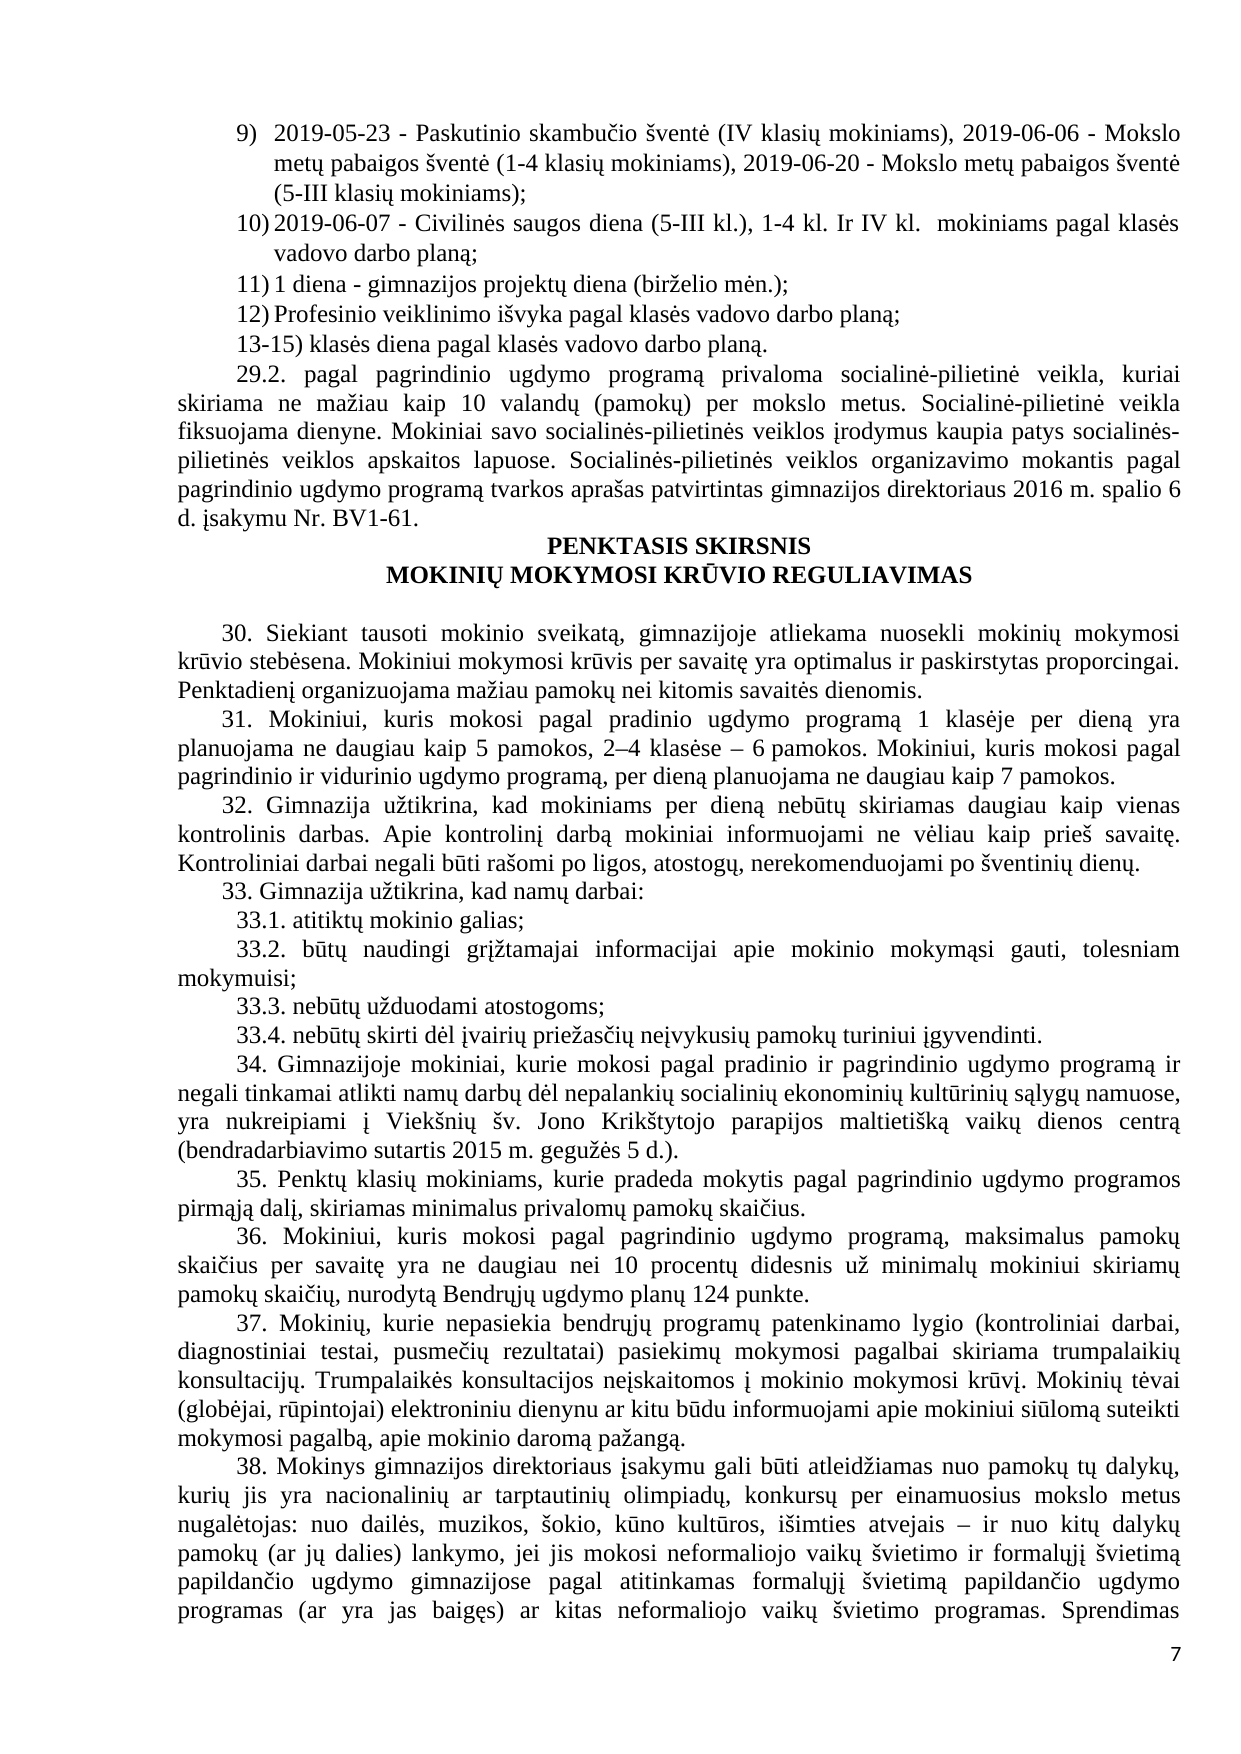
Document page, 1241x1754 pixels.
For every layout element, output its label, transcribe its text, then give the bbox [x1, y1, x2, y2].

text 33.2. būtų naudingi grįžtamajai informacijai apie mokinio mokymąsi gauti, tolesniam mokymuisi; [177, 934, 1181, 991]
text 37. Mokinių, kurie nepasiekia bendrųjų programų patenkinamo lygio (kontroliniai darbai, diagnostiniai testai, pusmečių rezultatai) pasiekimų mokymosi pagalbai skiriama trumpalaikių konsultacijų. Trumpalaikės konsultacijos neįskaitomos į mokinio mokymosi krūvį. Mokinių tėvai (globėjai, rūpintojai) elektroniniu dienynu ar kitu būdu informuojami apie mokiniui siūlomą suteikti mokymosi pagalbą, apie mokinio daromą pažangą. [177, 1308, 1181, 1451]
text 34. Gimnazijoje mokiniai, kurie mokosi pagal pradinio ir pagrindinio ugdymo programą ir negali tinkamai atlikti namų darbų dėl nepalankių socialinių ekonominių kultūrinių sąlygų namuose, yra nukreipiami į Viekšnių šv. Jono Krikštytojo parapijos maltietišką vaikų dienos centrą (bendradarbiavimo sutartis 2015 m. gegužės 5 d.). [177, 1049, 1181, 1164]
list 1 diena - gimnazijos projektų diena (birželio mėn.); [236, 269, 1181, 297]
list Profesinio veiklinimo išvyka pagal klasės vadovo darbo planą; [236, 299, 1181, 327]
text 33.4. nebūtų skirti dėl įvairių priežasčių neįvykusių pamokų turiniui įgyvendinti. [177, 1020, 1181, 1049]
text 33.3. nebūtų užduodami atostogoms; [177, 991, 1181, 1020]
text 29.2. pagal pagrindinio ugdymo programą privaloma socialinė-pilietinė veikla, kuriai skiriama ne mažiau kaip 10 valandų (pamokų) per mokslo metus. Socialinė-pilietinė veikla fiksuojama dienyne. Mokiniai savo socialinės-pilietinės veiklos įrodymus kaupia patys socialinės-pilietinės veiklos apskaitos lapuose. Socialinės-pilietinės veiklos organizavimo mokantis pagal pagrindinio ugdymo programą tvarkos aprašas patvirtintas gimnazijos direktoriaus 2016 m. spalio 6 d. įsakymu Nr. BV1-61. [177, 359, 1181, 474]
text 31. Mokiniui, kuris mokosi pagal pradinio ugdymo programą 1 klasėje per dieną yra planuojama ne daugiau kaip 5 pamokos, 2–4 klasėse – 6 pamokos. Mokiniui, kuris mokosi pagal pagrindinio ir vidurinio ugdymo programą, per dieną planuojama ne daugiau kaip 7 pamokos. [177, 704, 1181, 790]
list 2019-06-07 - Civilinės saugos diena (5-III kl.), 1-4 kl. Ir IV kl. mokiniams pagal klasės vadovo darbo planą; [236, 208, 1181, 267]
text 33.1. atitiktų mokinio galias; [177, 905, 1181, 934]
text 29.2. pagal pagrindinio ugdymo programą privaloma socialinė-pilietinė veikla, kuriai skiriama ne mažiau kaip 10 valandų (pamokų) per mokslo metus. Socialinė-pilietinė veikla fiksuojama dienyne. Mokiniai savo socialinės-pilietinės veiklos įrodymus kaupia patys socialinės-pilietinės veiklos apskaitos lapuose. Socialinės-pilietinės veiklos organizavimo mokantis pagal pagrindinio ugdymo programą tvarkos aprašas patvirtintas gimnazijos direktoriaus 2016 m. spalio 6 d. įsakymu Nr. BV1-61. [177, 474, 1181, 531]
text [177, 1451, 1181, 1624]
text 32. Gimnazija užtikrina, kad mokiniams per dieną nebūtų skiriamas daugiau kaip vienas kontrolinis darbas. Apie kontrolinį darbą mokiniai informuojami ne vėliau kaip prieš savaitę. Kontroliniai darbai negali būti rašomi po ligos, atostogų, nerekomenduojami po šventinių dienų. [177, 790, 1181, 876]
text 35. Penktų klasių mokiniams, kurie pradeda mokytis pagal pagrindinio ugdymo programos pirmąją dalį, skiriamas minimalus privalomų pamokų skaičius. [177, 1164, 1181, 1221]
text PENKTASIS SKIRSNIS [177, 531, 1181, 560]
text 30. Siekiant tausoti mokinio sveikatą, gimnazijoje atliekama nuosekli mokinių mokymosi krūvio stebėsena. Mokiniui mokymosi krūvis per savaitę yra optimalus ir paskirstytas proporcingai. Penktadienį organizuojama mažiau pamokų nei kitomis savaitės dienomis. [177, 618, 1181, 704]
text 13-15) klasės diena pagal klasės vadovo darbo planą. [236, 329, 1181, 358]
text MOKINIŲ MOKYMOSI KRŪVIO REGULIAVIMAS [177, 560, 1181, 589]
text 33. Gimnazija užtikrina, kad namų darbai: [177, 876, 1181, 905]
text 36. Mokiniui, kuris mokosi pagal pagrindinio ugdymo programą, maksimalus pamokų skaičius per savaitę yra ne daugiau nei 10 procentų didesnis už minimalų mokiniui skiriamų pamokų skaičių, nurodytą Bendrųjų ugdymo planų 124 punkte. [177, 1221, 1181, 1308]
list 2019-05-23 - Paskutinio skambučio šventė (IV klasių mokiniams), 2019-06-06 - Mokslo metų pabaigos šventė (1-4 klasių mokiniams), 2019-06-20 - Mokslo metų pabaigos šventė (5-III klasių mokiniams); [236, 118, 1181, 207]
